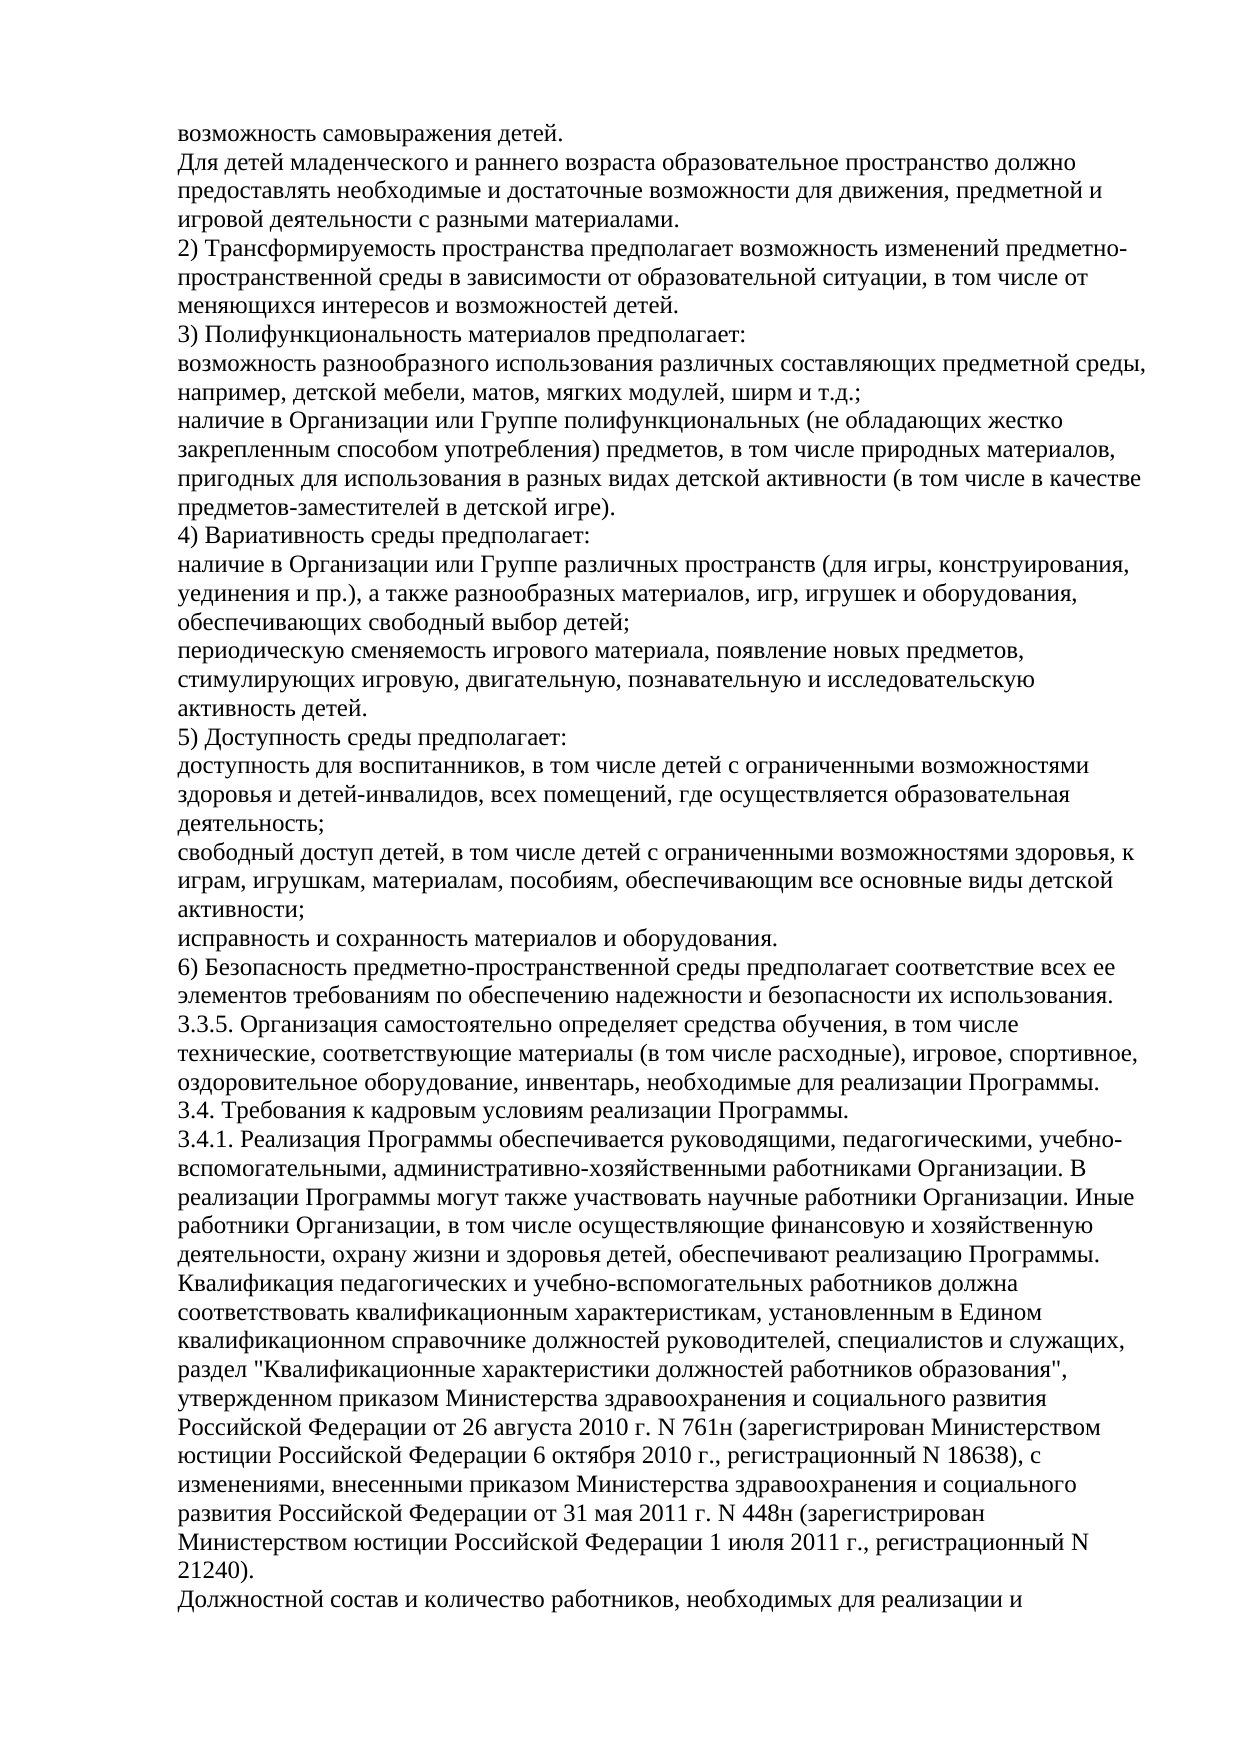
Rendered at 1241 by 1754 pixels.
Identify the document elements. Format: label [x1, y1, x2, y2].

text [177, 118, 1152, 1613]
